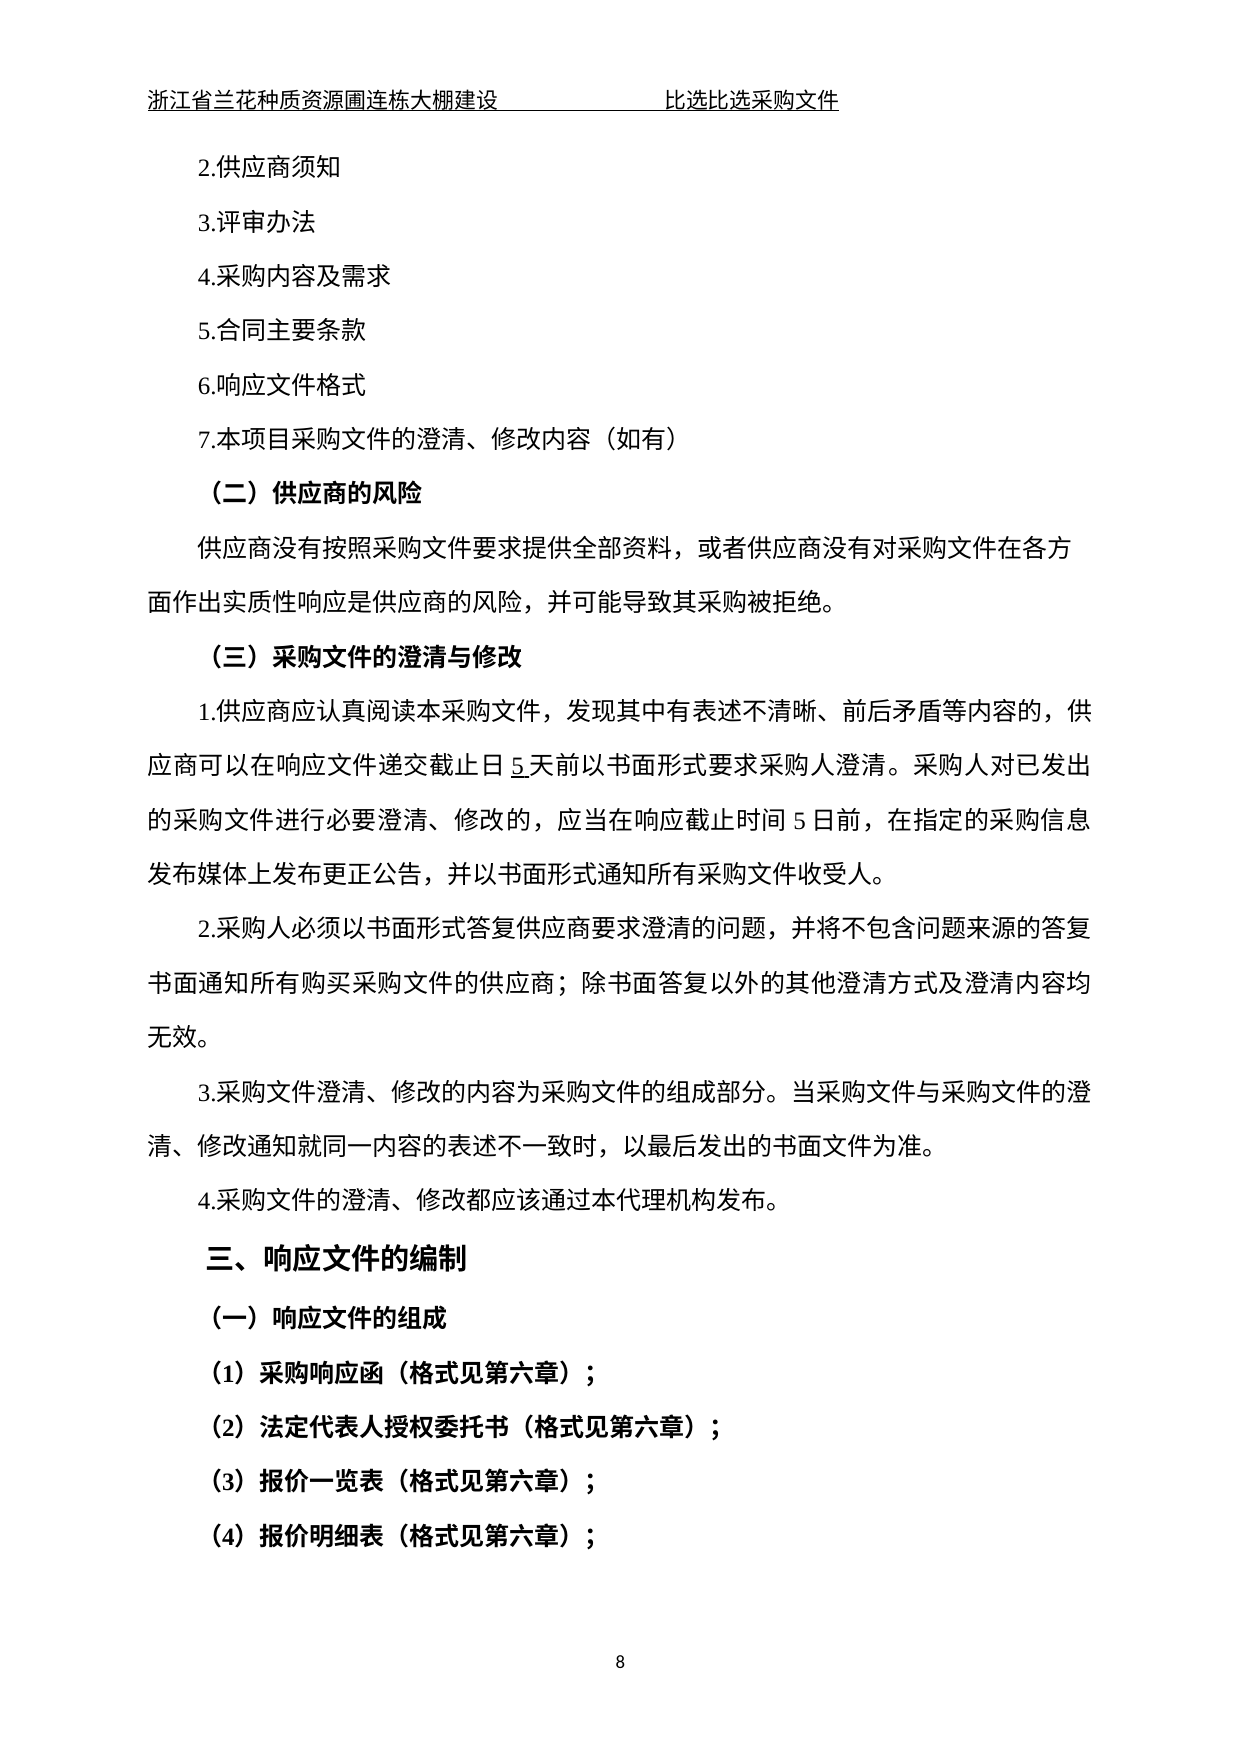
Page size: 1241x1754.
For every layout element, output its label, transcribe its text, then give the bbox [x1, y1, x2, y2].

text 2.采购人必须以书面形式答复供应商要求澄清的问题，并将不包含问题来源的答复书面通知所有购买采购文件的供应商；除书面答复以外的其他澄清方式及澄清内容均无效。 [148, 909, 1092, 1054]
text （一）响应文件的组成 [148, 1299, 1092, 1335]
text 4.采购内容及需求 [148, 256, 1092, 293]
text 6.响应文件格式 [148, 365, 1092, 401]
text 三、响应文件的编制 [148, 1235, 1092, 1277]
text 4.采购文件的澄清、修改都应该通过本代理机构发布。 [148, 1181, 1092, 1217]
text 2.供应商须知 [148, 148, 1092, 184]
text 供应商没有按照采购文件要求提供全部资料，或者供应商没有对采购文件在各方面作出实质性响应是供应商的风险，并可能导致其采购被拒绝。 [148, 528, 1092, 619]
text （二）供应商的风险 [148, 474, 1092, 510]
text 7.本项目采购文件的澄清、修改内容（如有） [148, 419, 1092, 456]
text （4）报价明细表（格式见第六章）； [148, 1516, 1092, 1552]
text （3）报价一览表（格式见第六章）； [148, 1462, 1092, 1498]
text 5.合同主要条款 [148, 311, 1092, 347]
text （1）采购响应函（格式见第六章）； [148, 1353, 1092, 1389]
text 3.采购文件澄清、修改的内容为采购文件的组成部分。当采购文件与采购文件的澄清、修改通知就同一内容的表述不一致时，以最后发出的书面文件为准。 [148, 1072, 1092, 1163]
text （2）法定代表人授权委托书（格式见第六章）； [148, 1407, 1092, 1444]
text 1.供应商应认真阅读本采购文件，发现其中有表述不清晰、前后矛盾等内容的，供应商可以在响应文件递交截止日5天前以书面形式要求采购人澄清。采购人对已发出的采购文件进行必要澄清、修改的，应当在响应截止时间5日前，在指定的采购信息发布媒体上发布更正公告，并以书面形式通知所有采购文件收受人。 [148, 691, 1092, 891]
text 3.评审办法 [148, 202, 1092, 238]
list （三）采购文件的澄清与修改 [148, 637, 1092, 673]
